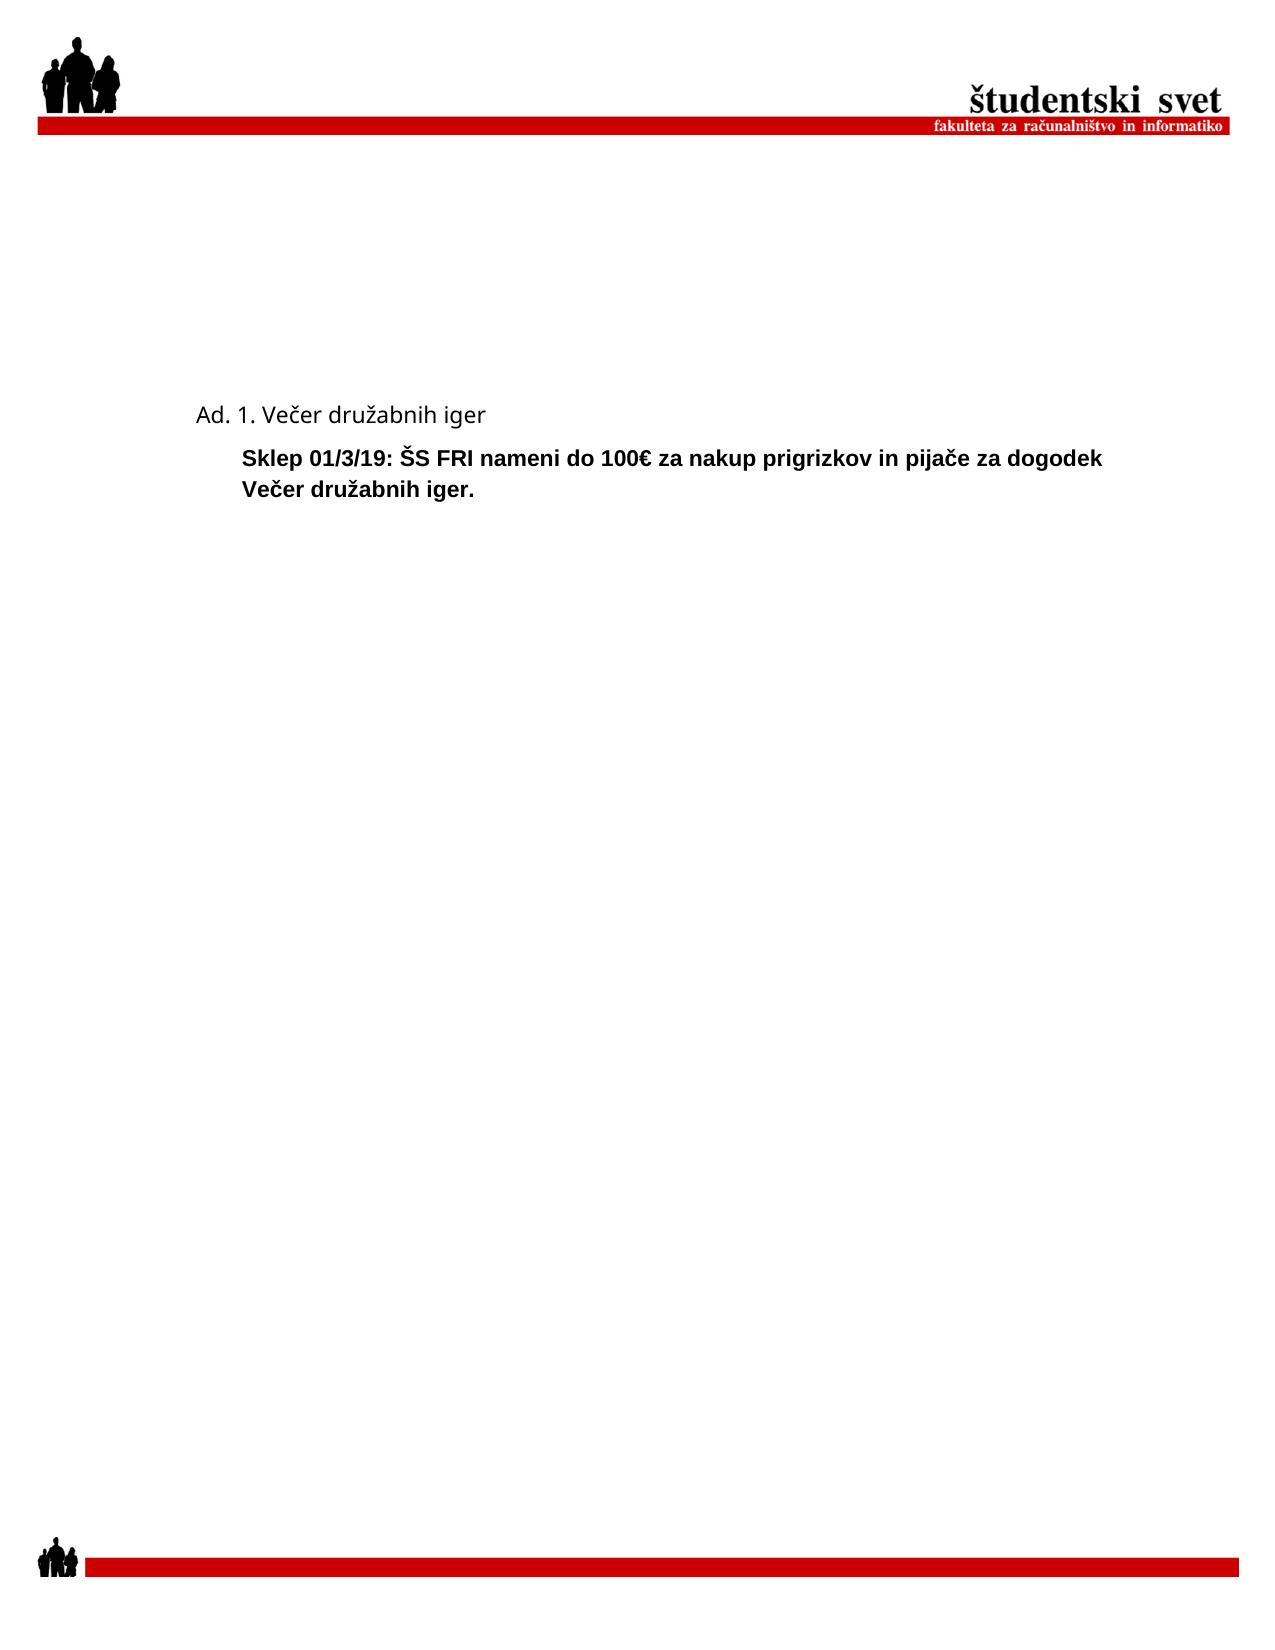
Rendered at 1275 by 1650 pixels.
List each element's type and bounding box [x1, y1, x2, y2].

picture [37, 37, 1230, 135]
picture [37, 1537, 1239, 1577]
